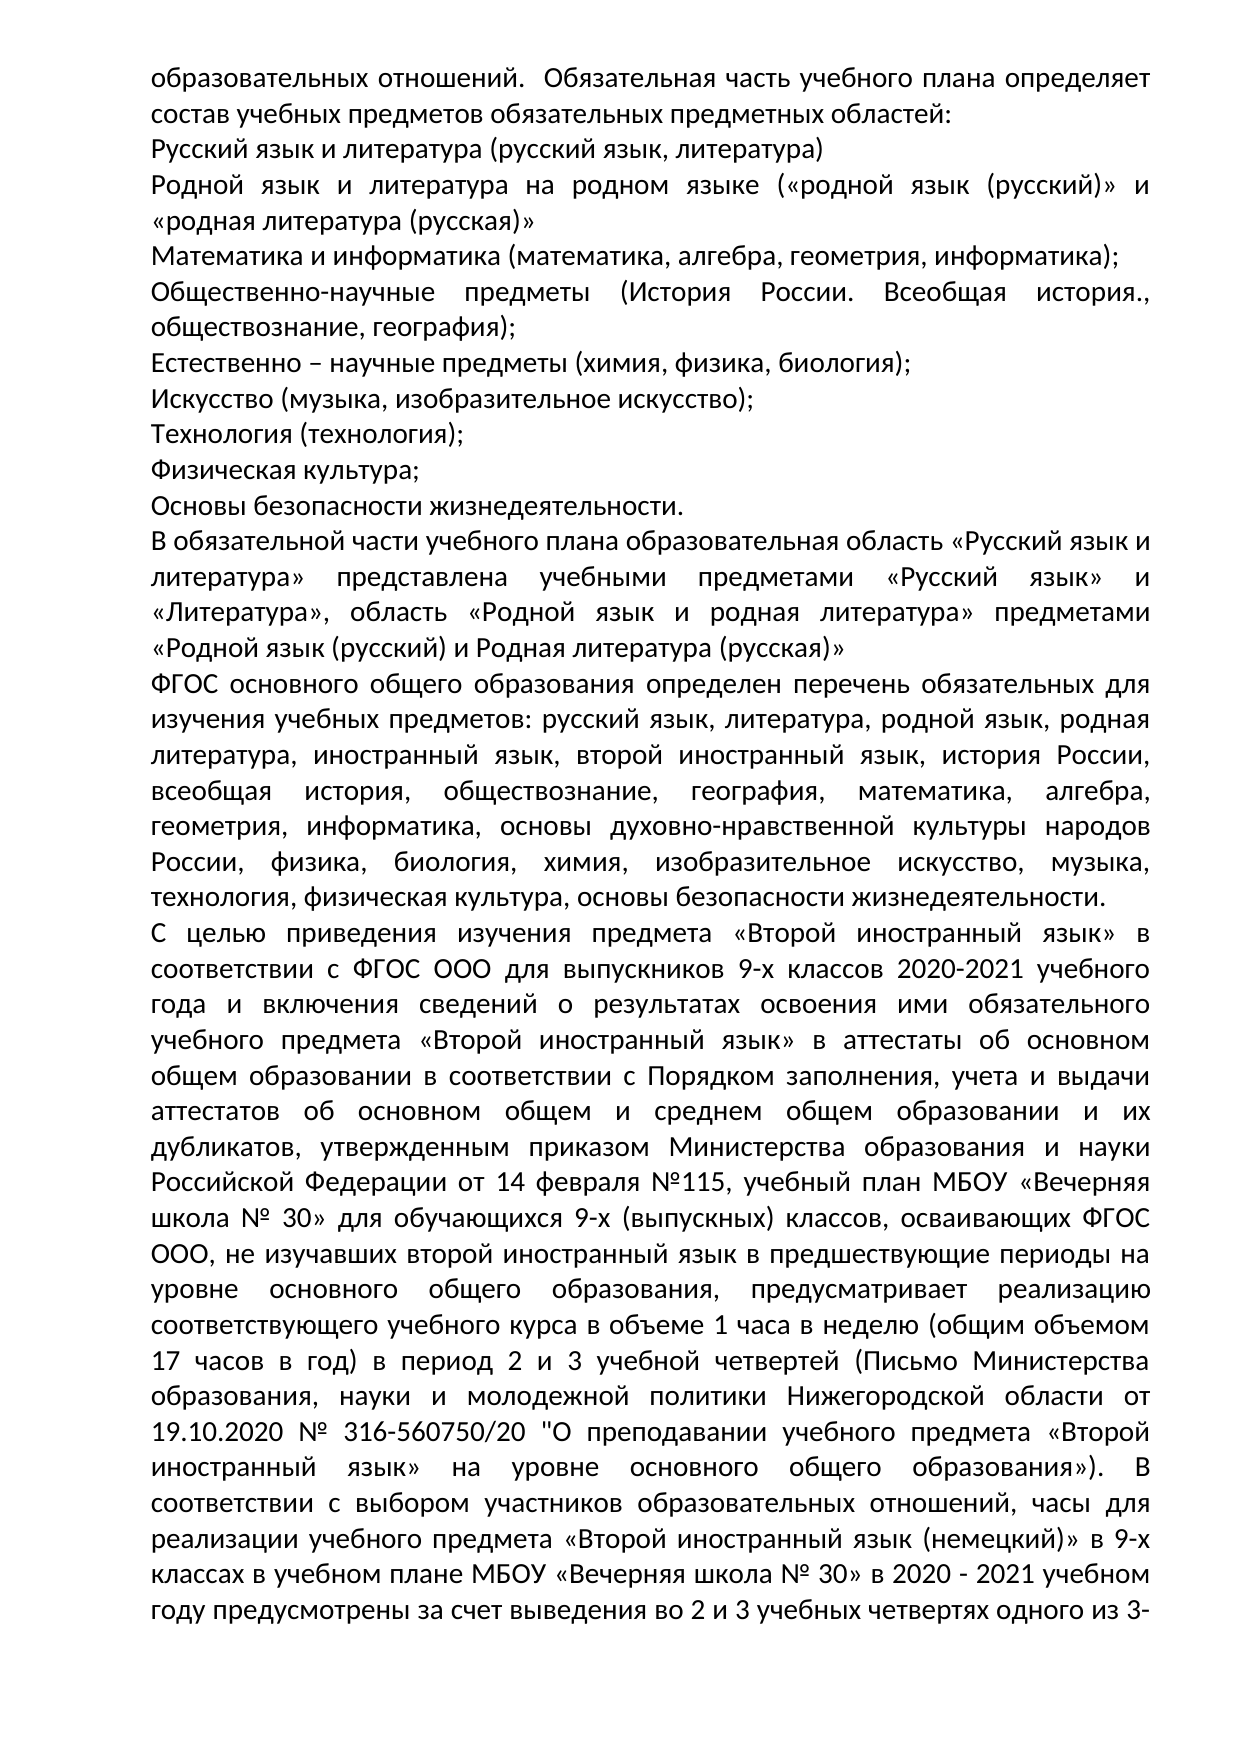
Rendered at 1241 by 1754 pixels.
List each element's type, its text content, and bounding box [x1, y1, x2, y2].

list ФГОС основного общего образования определен перечень обязательных для изучения учебных предметов: русский язык, литература, родной язык, родная литература, иностранный язык, второй иностранный язык, история России, всеобщая история, обществознание, география, математика, алгебра, геометрия, информатика, основы духовно-нравственной культуры народов России, физика, биология, химия, изобразительное искусство, музыка, технология, физическая культура, основы безопасности жизнедеятельности. [151, 665, 1152, 914]
list Искусство (музыка, изобразительное искусство); [151, 380, 1152, 415]
list Основы безопасности жизнедеятельности. [151, 487, 1152, 522]
list Русский язык и литература (русский язык, литература) [151, 130, 1152, 166]
list Математика и информатика (математика, алгебра, геометрия, информатика); [151, 237, 1152, 273]
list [151, 59, 1152, 130]
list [151, 914, 1152, 1627]
list Родной язык и литература на родном языке («родной язык (русский)» и «родная литература (русская)» [151, 166, 1152, 237]
list Физическая культура; [151, 451, 1152, 487]
list В обязательной части учебного плана образовательная область «Русский язык и литература» представлена учебными предметами «Русский язык» и «Литература», область «Родной язык и родная литература» предметами «Родной язык (русский) и Родная литература (русская)» [151, 522, 1152, 665]
list Общественно-научные предметы (История России. Всеобщая история., обществознание, география); [151, 273, 1152, 344]
list Технология (технология); [151, 415, 1152, 451]
list Естественно – научные предметы (химия, физика, биология); [151, 344, 1152, 380]
